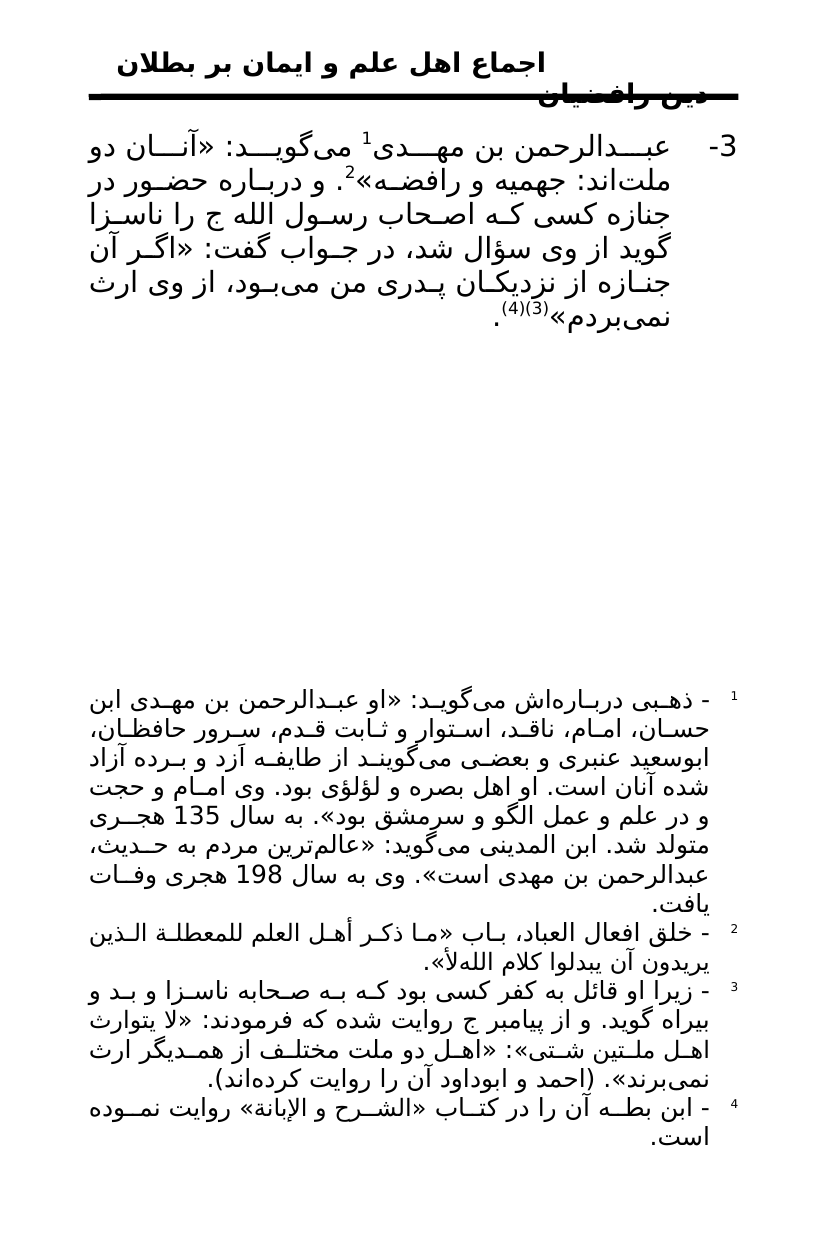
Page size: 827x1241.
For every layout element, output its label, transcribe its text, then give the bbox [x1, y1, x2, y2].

list عبدالرحمن بن مهدی می‌گوید: «آنان دو ملت‌اند: جهمیه و رافضه». و درباره حضور در جنازه کسی که اصحاب رسول الله ج را ناسزا گوید از وی سؤال شد، در جواب گفت: «اگر آن جنازه از نزدیکان پدری من می‌بود، از وی ارث نمی‌بردم»()(). [89, 129, 708, 333]
